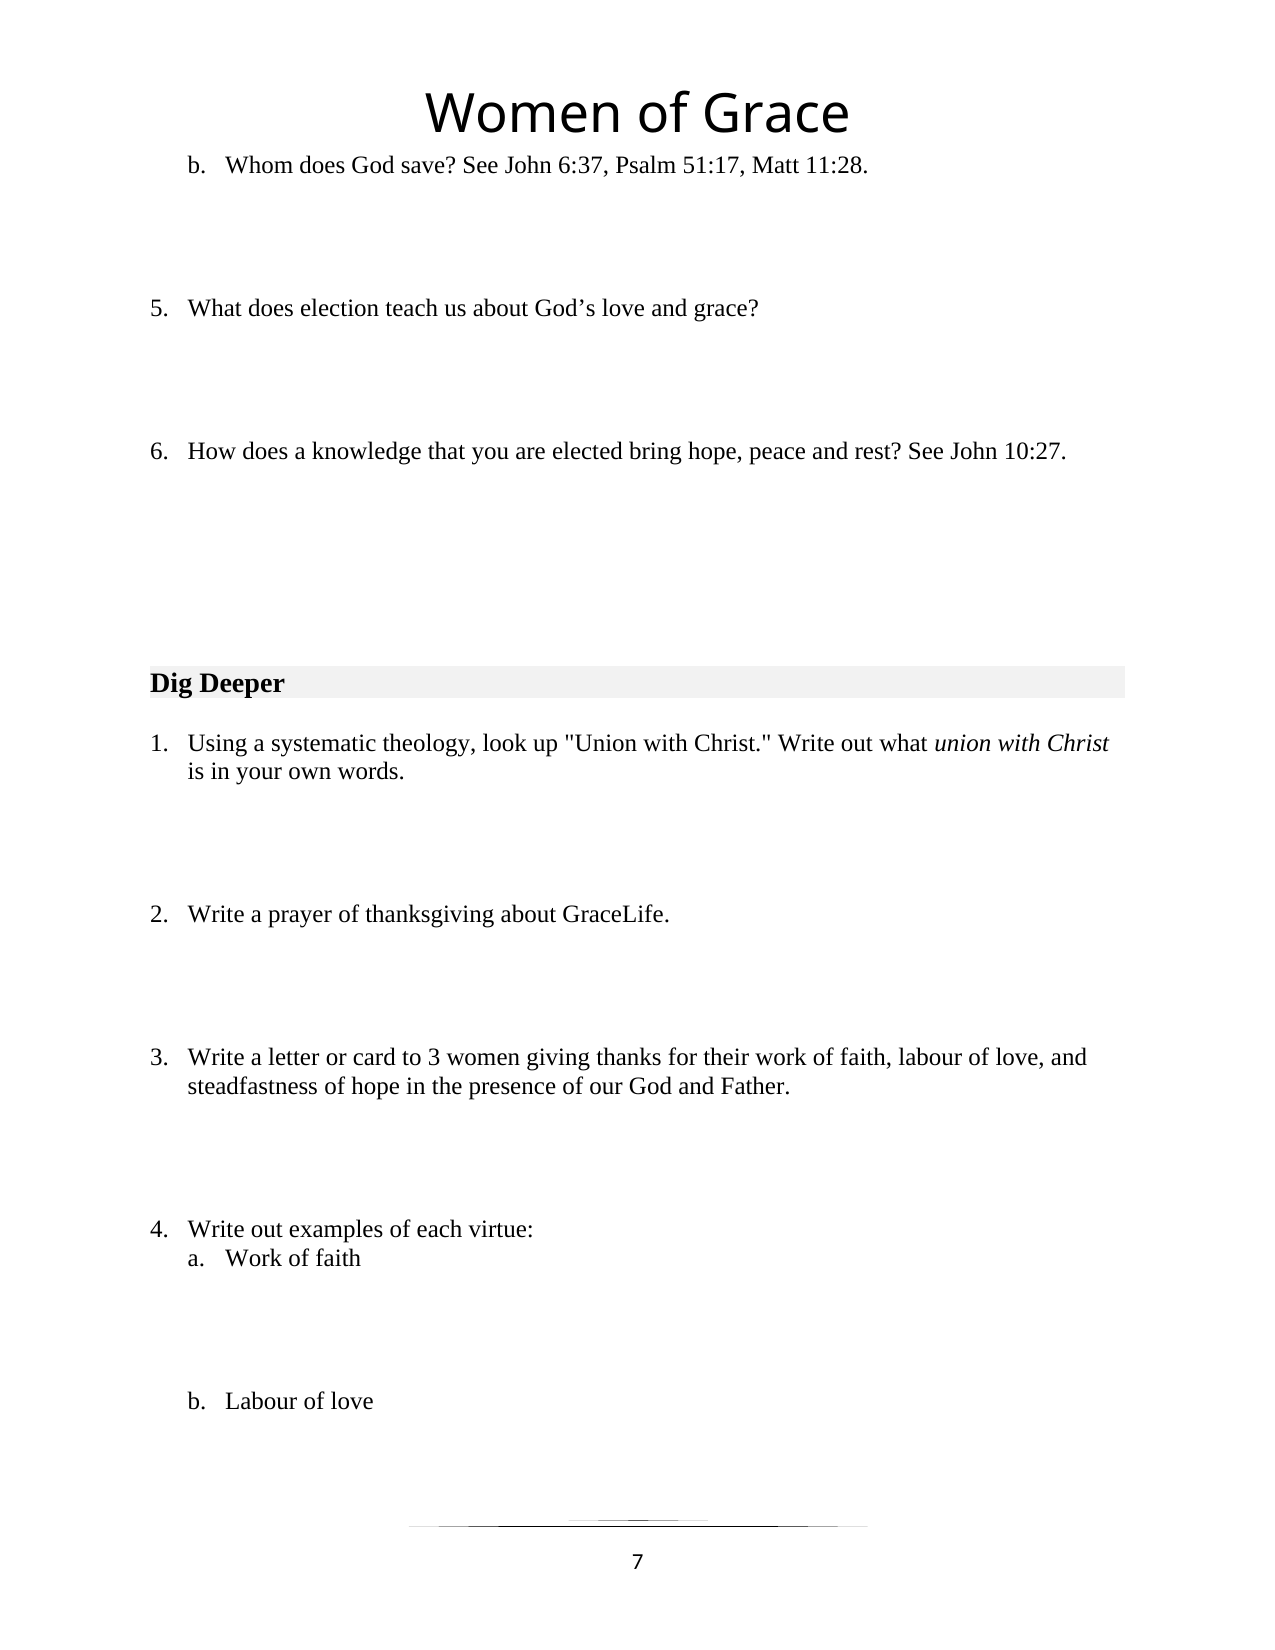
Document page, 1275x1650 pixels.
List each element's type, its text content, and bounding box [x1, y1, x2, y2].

list Work of faith [187, 1243, 1125, 1386]
list How does a knowledge that you are elected bring hope, peace and rest? See John 10:27. [150, 436, 1125, 579]
list Using a systematic theology, look up "Union with Christ." Write out what union with Christ is in your own words. [150, 728, 1125, 899]
list Whom does God save? See John 6:37, Psalm 51:17, Matt 11:28. [187, 150, 1125, 293]
list Write a prayer of thanksgiving about GraceLife. [150, 899, 1125, 1042]
text Dig Deeper [150, 666, 1125, 698]
list Write out examples of each virtue: [150, 1214, 1125, 1243]
list Write a letter or card to 3 women giving thanks for their work of faith, labour of love, and steadfastness of hope in the presence of our God and Father. [150, 1042, 1125, 1214]
list What does election teach us about God’s love and grace? [150, 293, 1125, 436]
list Labour of love [187, 1386, 1125, 1472]
